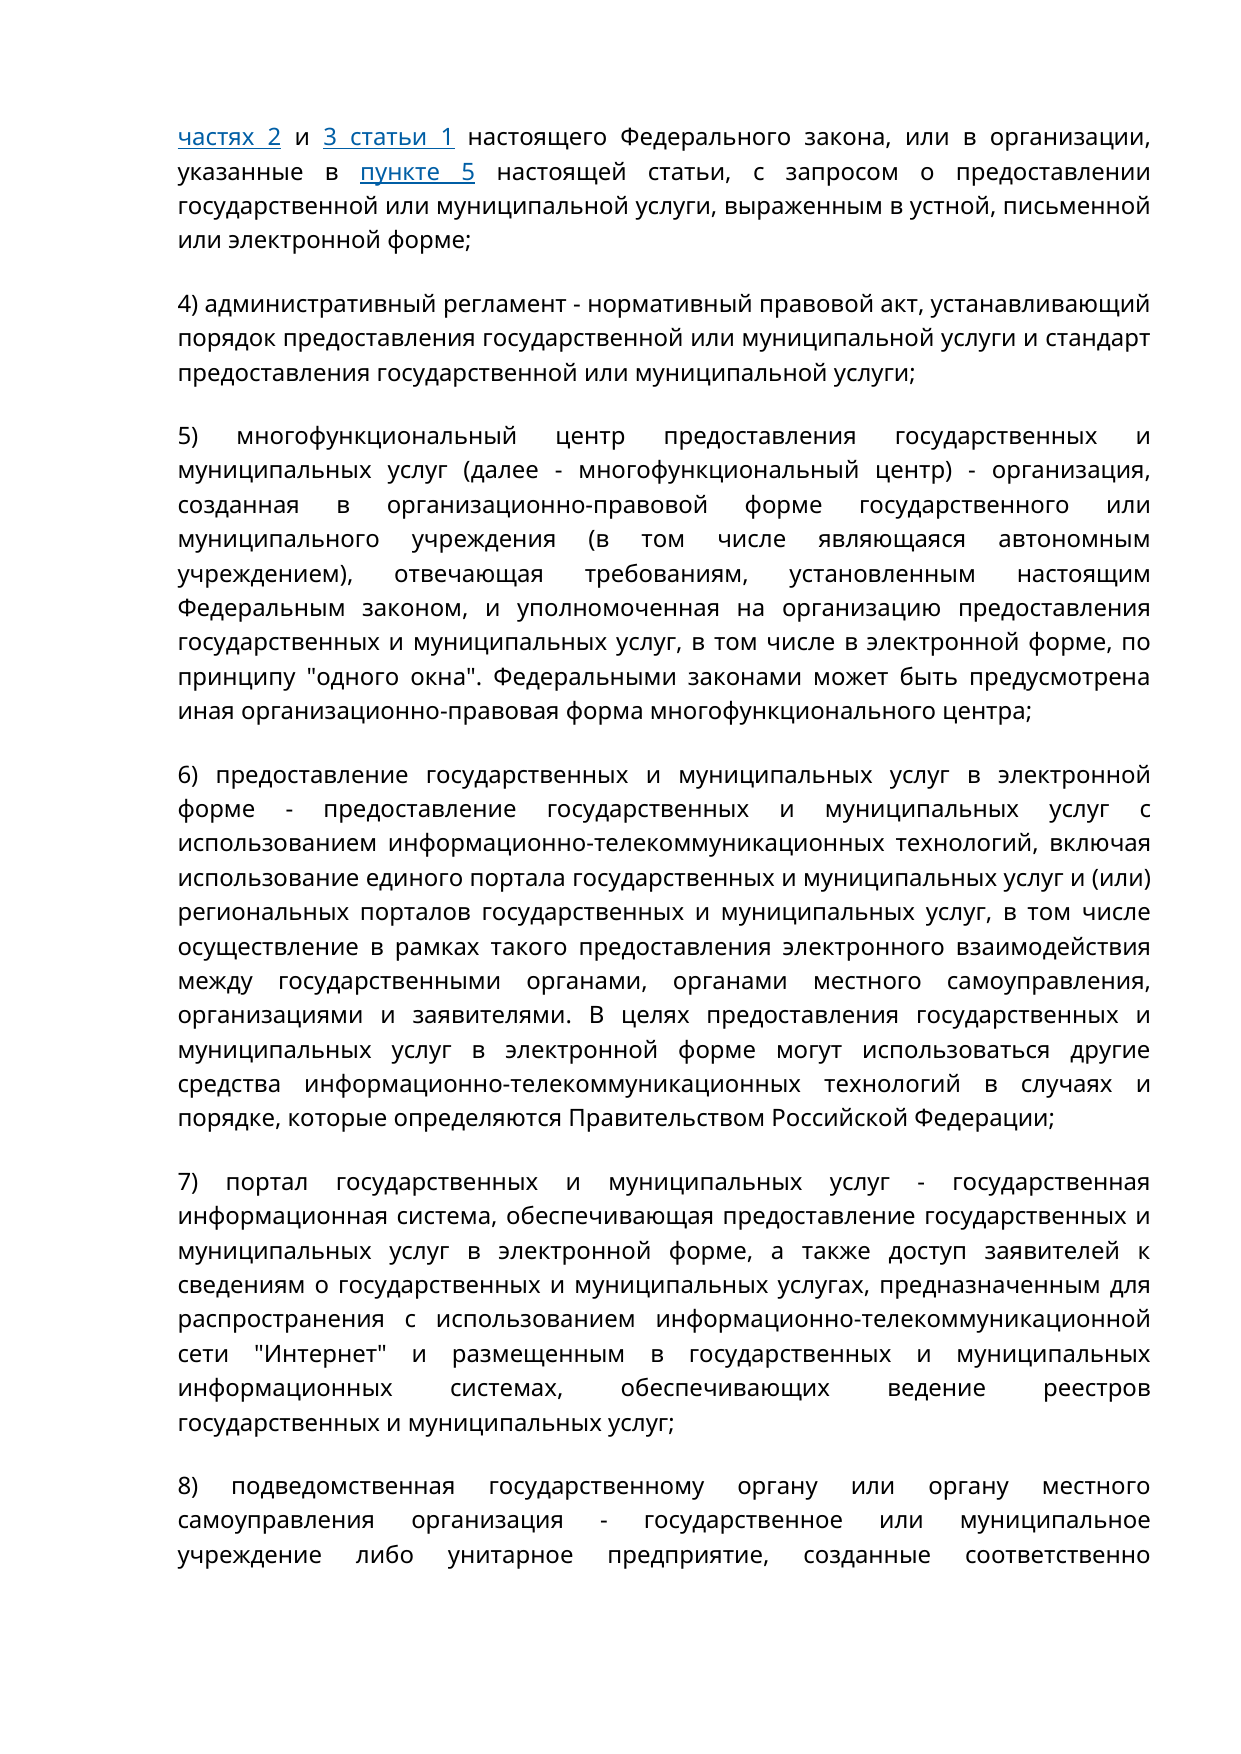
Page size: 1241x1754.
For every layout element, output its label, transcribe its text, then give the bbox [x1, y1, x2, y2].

text 5) многофункциональный центр предоставления государственных и муниципальных услуг (далее - многофункциональный центр) - организация, созданная в организационно-правовой форме государственного или муниципального учреждения (в том числе являющаяся автономным учреждением), отвечающая требованиям, установленным настоящим Федеральным законом, и уполномоченная на организацию предоставления государственных и муниципальных услуг, в том числе в электронной форме, по принципу "одного окна". Федеральными законами может быть предусмотрена иная организационно-правовая форма многофункционального центра; [177, 417, 1152, 726]
text 7) портал государственных и муниципальных услуг - государственная информационная система, обеспечивающая предоставление государственных и муниципальных услуг в электронной форме, а также доступ заявителей к сведениям о государственных и муниципальных услугах, предназначенным для распространения с использованием информационно-телекоммуникационной сети "Интернет" и размещенным в государственных и муниципальных информационных системах, обеспечивающих ведение реестров государственных и муниципальных услуг; [177, 1163, 1152, 1438]
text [177, 1467, 1152, 1570]
text 6) предоставление государственных и муниципальных услуг в электронной форме - предоставление государственных и муниципальных услуг с использованием информационно-телекоммуникационных технологий, включая использование единого портала государственных и муниципальных услуг и (или) региональных порталов государственных и муниципальных услуг, в том числе осуществление в рамках такого предоставления электронного взаимодействия между государственными органами, органами местного самоуправления, организациями и заявителями. В целях предоставления государственных и муниципальных услуг в электронной форме могут использоваться другие средства информационно-телекоммуникационных технологий в случаях и порядке, которые определяются Правительством Российской Федерации; [177, 756, 1152, 1134]
text 4) административный регламент - нормативный правовой акт, устанавливающий порядок предоставления государственной или муниципальной услуги и стандарт предоставления государственной или муниципальной услуги; [177, 285, 1152, 388]
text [177, 118, 1152, 256]
